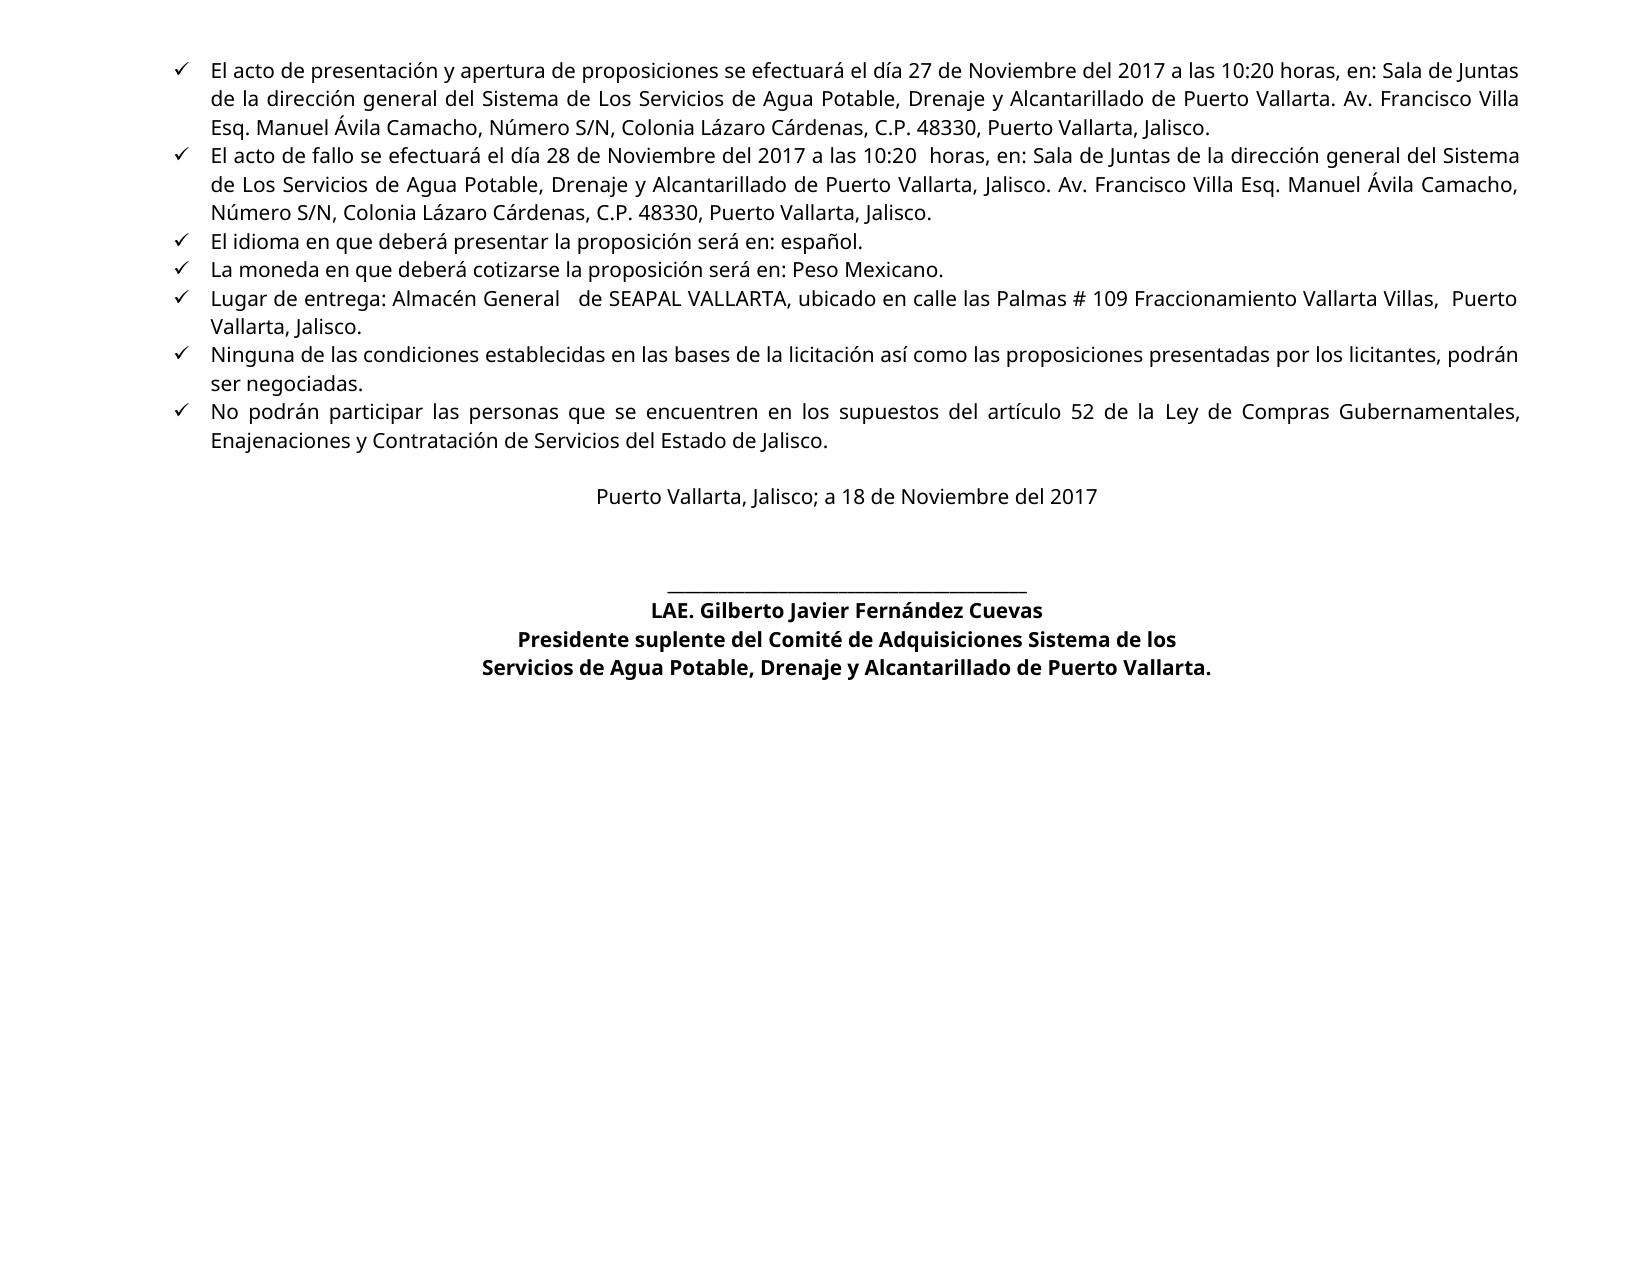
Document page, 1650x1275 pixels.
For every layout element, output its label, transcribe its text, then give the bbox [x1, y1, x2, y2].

list Ninguna de las condiciones establecidas en las bases de la licitación así como las proposiciones presentadas por los licitantes, podrán ser negociadas. [173, 341, 1521, 397]
text Presidente suplente del Comité de Adquisiciones Sistema de los [173, 625, 1521, 653]
text Puerto Vallarta, Jalisco; a 18 de Noviembre del 2017 [173, 483, 1521, 511]
list Lugar de entrega: Almacén General de SEAPAL VALLARTA, ubicado en calle las Palmas # 109 Fraccionamiento Vallarta Villas, Puerto Vallarta, Jalisco. [173, 284, 1521, 341]
list El idioma en que deberá presentar la proposición será en: español. [173, 227, 1521, 255]
list El acto de fallo se efectuará el día 28 de Noviembre del 2017 a las 10:20 horas, en: Sala de Juntas de la dirección general del Sistema de Los Servicios de Agua Potable, Drenaje y Alcantarillado de Puerto Vallarta, Jalisco. Av. Francisco Villa Esq. Manuel Ávila Camacho, Número S/N, Colonia Lázaro Cárdenas, C.P. 48330, Puerto Vallarta, Jalisco. [173, 141, 1521, 227]
list La moneda en que deberá cotizarse la proposición será en: Peso Mexicano. [173, 255, 1521, 284]
text __________________________________________ [173, 568, 1521, 596]
list No podrán participar las personas que se encuentren en los supuestos del artículo 52 de la Ley de Compras Gubernamentales, Enajenaciones y Contratación de Servicios del Estado de Jalisco. [173, 397, 1521, 454]
text Servicios de Agua Potable, Drenaje y Alcantarillado de Puerto Vallarta. [173, 653, 1521, 682]
list El acto de presentación y apertura de proposiciones se efectuará el día 27 de Noviembre del 2017 a las 10:20 horas, en: Sala de Juntas de la dirección general del Sistema de Los Servicios de Agua Potable, Drenaje y Alcantarillado de Puerto Vallarta. Av. Francisco Villa Esq. Manuel Ávila Camacho, Número S/N, Colonia Lázaro Cárdenas, C.P. 48330, Puerto Vallarta, Jalisco. [173, 56, 1521, 141]
text LAE. Gilberto Javier Fernández Cuevas [173, 596, 1521, 625]
